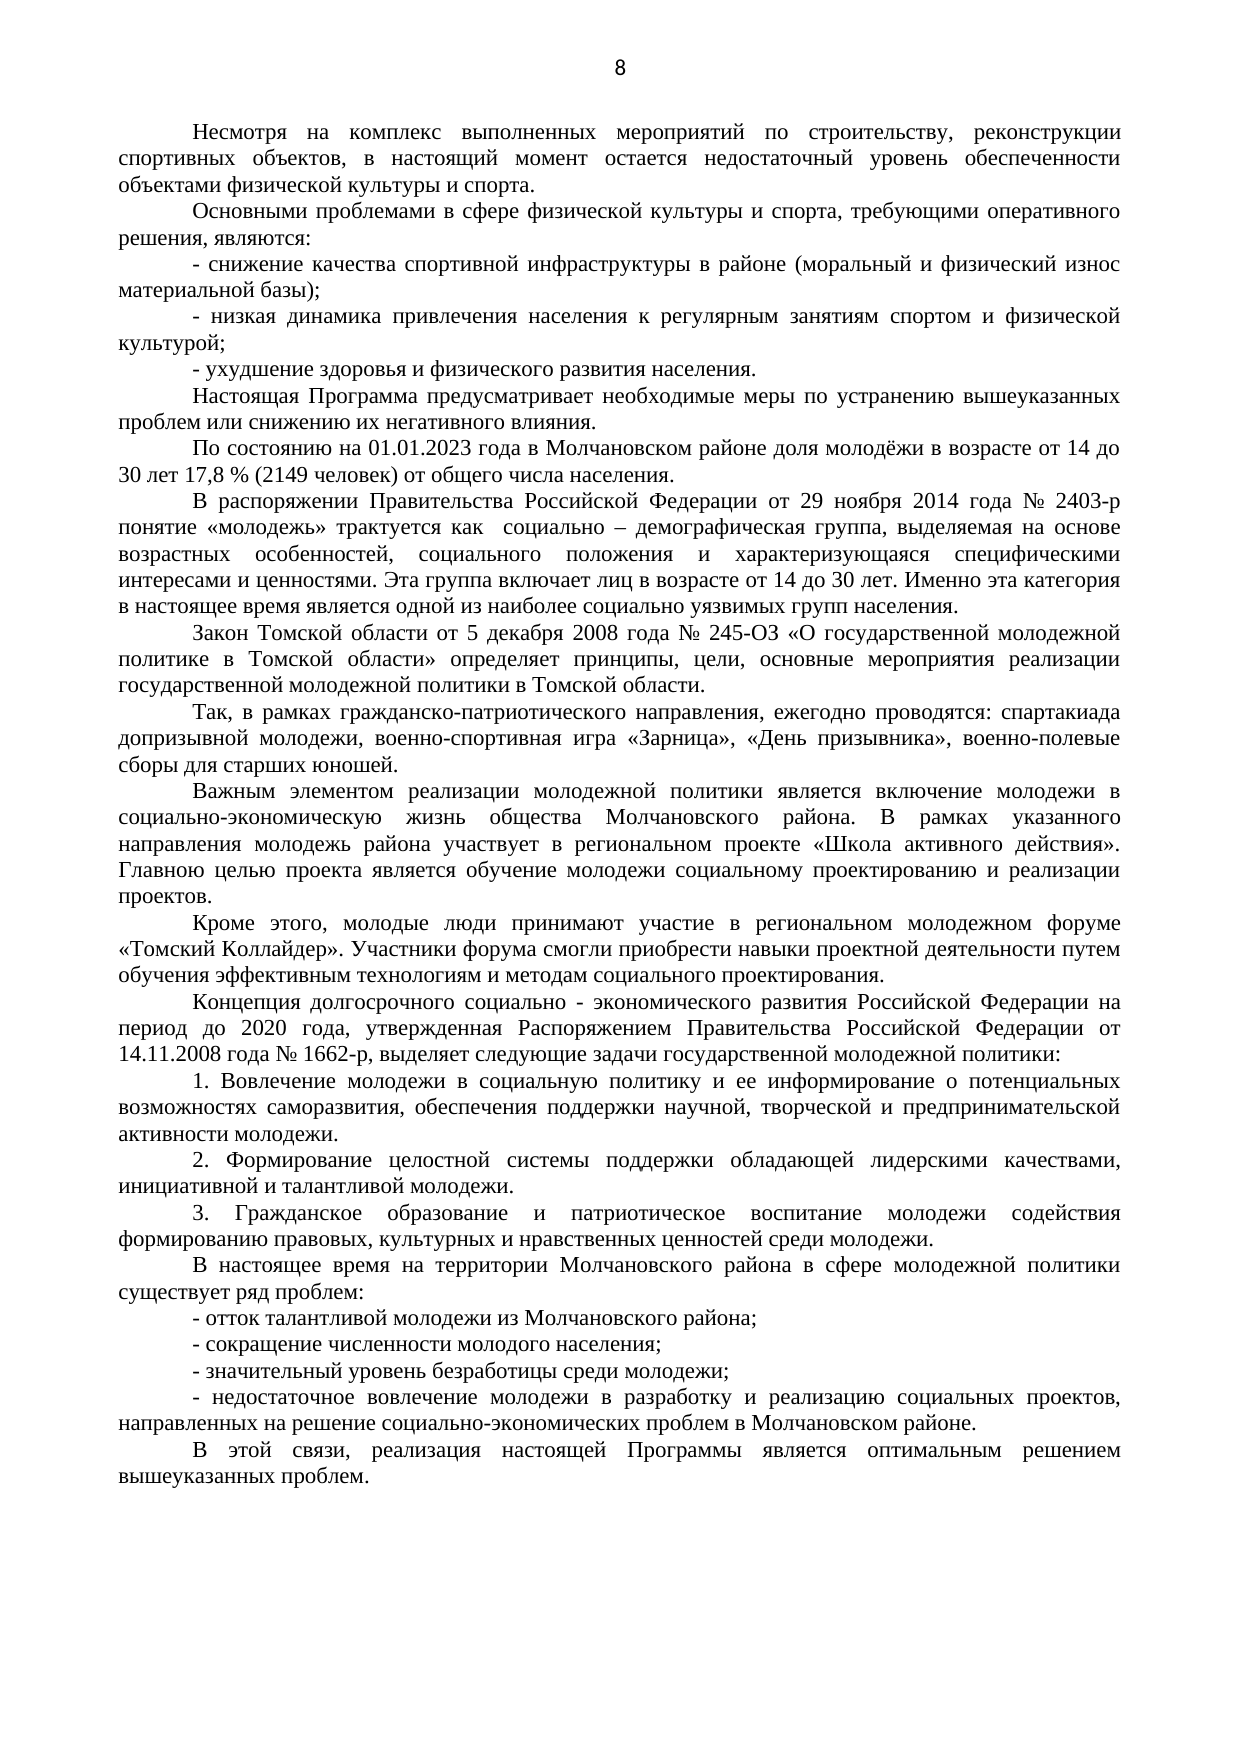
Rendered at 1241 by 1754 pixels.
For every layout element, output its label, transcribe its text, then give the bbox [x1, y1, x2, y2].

text - значительный уровень безработицы среди молодежи; [118, 1357, 1122, 1383]
text - отток талантливой молодежи из Молчановского района; [118, 1304, 1122, 1330]
text - ухудшение здоровья и физического развития населения. [118, 355, 1122, 382]
text В распоряжении Правительства Российской Федерации от 29 ноября 2014 года № 2403-р понятие «молодежь» трактуется как социально – демографическая группа, выделяемая на основе возрастных особенностей, социального положения и характеризующаяся специфическими интересами и ценностями. Эта группа включает лиц в возрасте от 14 до 30 лет. Именно эта категория в настоящее время является одной из наиболее социально уязвимых групп населения. [118, 487, 1122, 619]
text По состоянию на 01.01.2023 года в Молчановском районе доля молодёжи в возрасте от 14 до 30 лет 17,8 % (2149 человек) от общего числа населения. [118, 434, 1122, 487]
text Несмотря на комплекс выполненных мероприятий по строительству, реконструкции спортивных объектов, в настоящий момент остается недостаточный уровень обеспеченности объектами физической культуры и спорта. [118, 118, 1122, 197]
text В настоящее время на территории Молчановского района в сфере молодежной политики существует ряд проблем: [118, 1251, 1122, 1304]
text - недостаточное вовлечение молодежи в разработку и реализацию социальных проектов, направленных на решение социально-экономических проблем в Молчановском районе. [118, 1383, 1122, 1436]
text - сокращение численности молодого населения; [118, 1330, 1122, 1357]
text - низкая динамика привлечения населения к регулярным занятиям спортом и физической культурой; [118, 303, 1122, 355]
text - снижение качества спортивной инфраструктуры в районе (моральный и физический износ материальной базы); [118, 250, 1122, 303]
text Концепция долгосрочного социально - экономического развития Российской Федерации на период до 2020 года, утвержденная Распоряжением Правительства Российской Федерации от 14.11.2008 года № 1662-р, выделяет следующие задачи государственной молодежной политики: [118, 988, 1122, 1067]
text 3. Гражданское образование и патриотическое воспитание молодежи содействия формированию правовых, культурных и нравственных ценностей среди молодежи. [118, 1199, 1122, 1251]
text 1. Вовлечение молодежи в социальную политику и ее информирование о потенциальных возможностях саморазвития, обеспечения поддержки научной, творческой и предпринимательской активности молодежи. [118, 1067, 1122, 1146]
text 2. Формирование целостной системы поддержки обладающей лидерскими качествами, инициативной и талантливой молодежи. [118, 1146, 1122, 1199]
text Основными проблемами в сфере физической культуры и спорта, требующими оперативного решения, являются: [118, 197, 1122, 250]
text В этой связи, реализация настоящей Программы является оптимальным решением вышеуказанных проблем. [118, 1436, 1122, 1488]
text Настоящая Программа предусматривает необходимые меры по устранению вышеуказанных проблем или снижению их негативного влияния. [118, 382, 1122, 434]
text Так, в рамках гражданско-патриотического направления, ежегодно проводятся: спартакиада допризывной молодежи, военно-спортивная игра «Зарница», «День призывника», военно-полевые сборы для старших юношей. [118, 698, 1122, 777]
text Кроме этого, молодые люди принимают участие в региональном молодежном форуме «Томский Коллайдер». Участники форума смогли приобрести навыки проектной деятельности путем обучения эффективным технологиям и методам социального проектирования. [118, 909, 1122, 988]
text Важным элементом реализации молодежной политики является включение молодежи в социально-экономическую жизнь общества Молчановского района. В рамках указанного направления молодежь района участвует в региональном проекте «Школа активного действия». Главною целью проекта является обучение молодежи социальному проектированию и реализации проектов. [118, 777, 1122, 909]
text Закон Томской области от 5 декабря 2008 года № 245-ОЗ «О государственной молодежной политике в Томской области» определяет принципы, цели, основные мероприятия реализации государственной молодежной политики в Томской области. [118, 619, 1122, 698]
